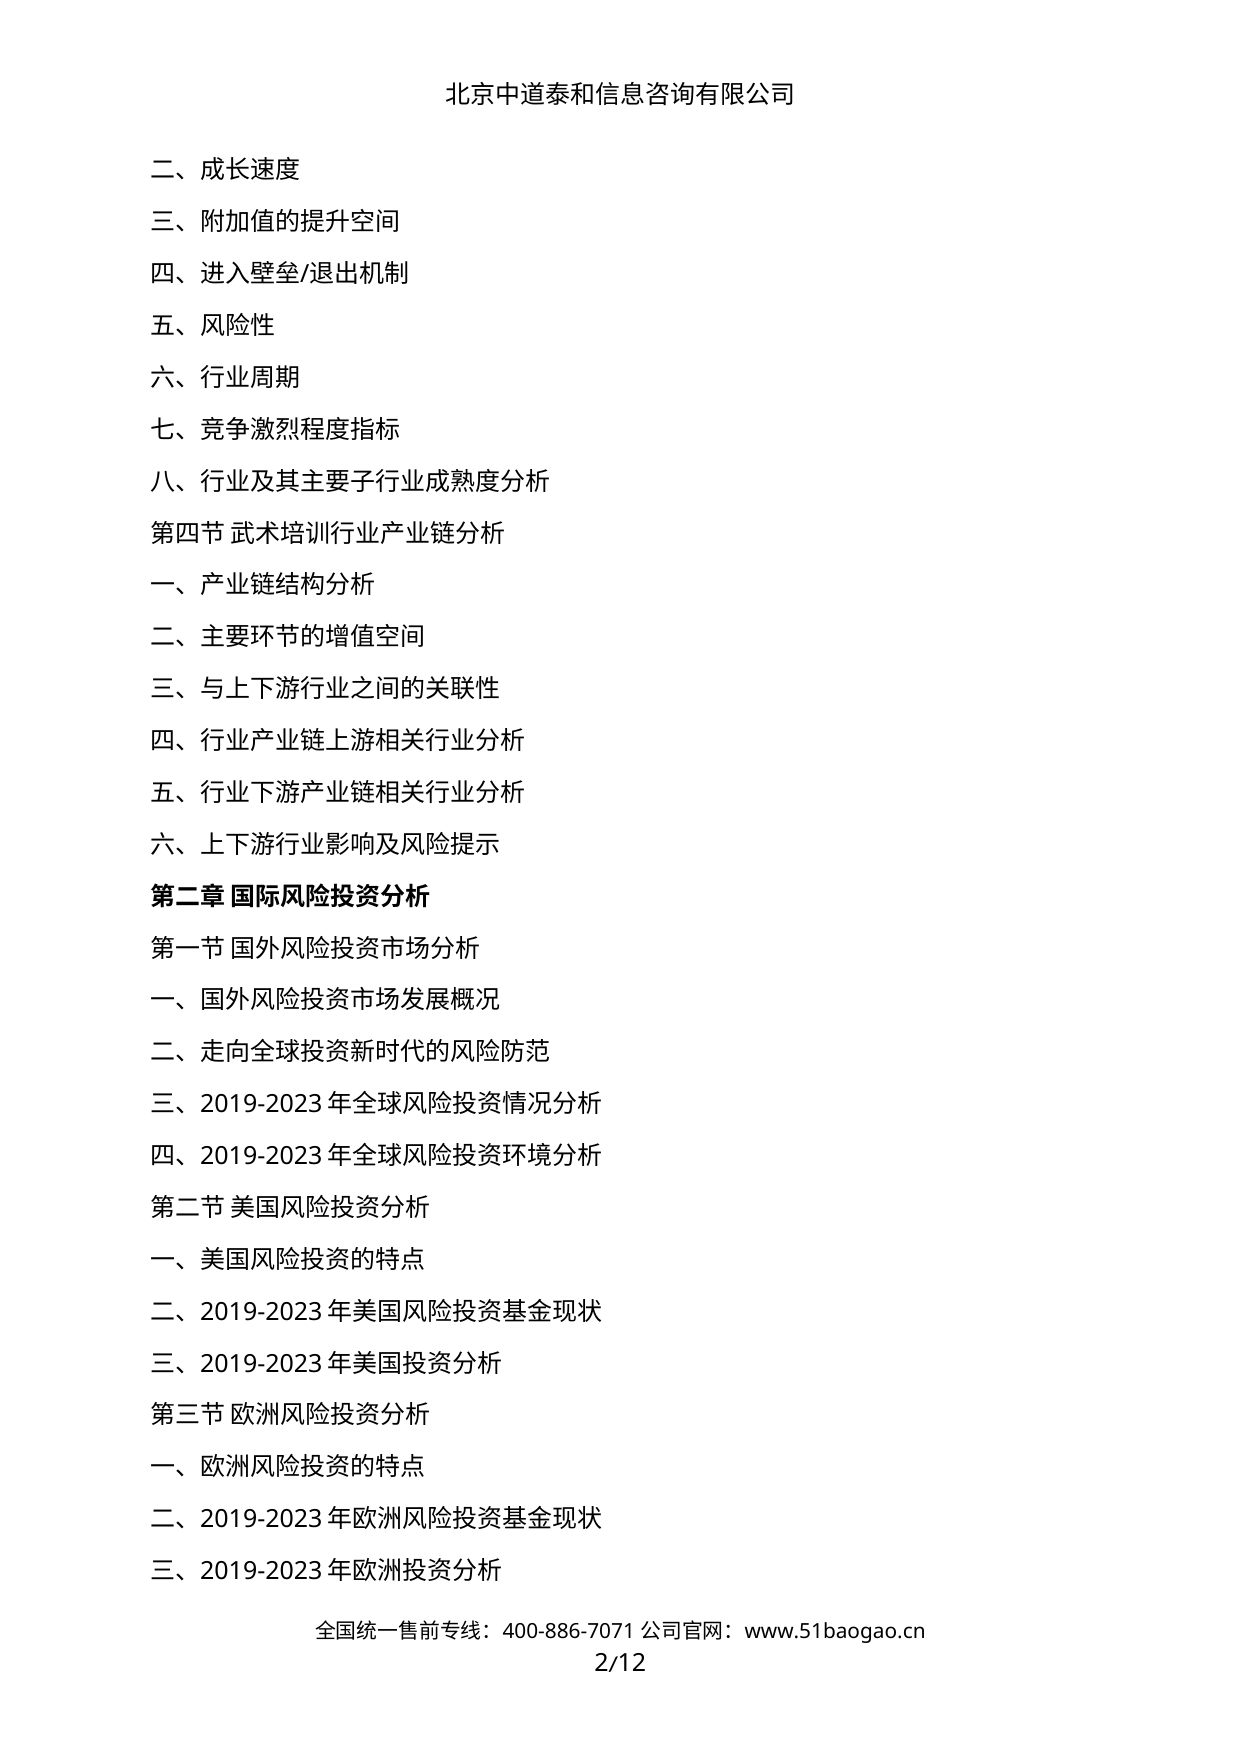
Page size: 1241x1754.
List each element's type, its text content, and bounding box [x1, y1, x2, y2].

text 第二节 美国风险投资分析 [150, 1187, 1090, 1224]
text 三、2019-2023年欧洲投资分析 [150, 1551, 1090, 1587]
text 六、行业周期 [150, 357, 1090, 394]
text 三、附加值的提升空间 [150, 202, 1090, 238]
text 二、2019-2023年欧洲风险投资基金现状 [150, 1499, 1090, 1535]
text 第四节 武术培训行业产业链分析 [150, 513, 1090, 549]
text 五、风险性 [150, 306, 1090, 342]
text 第三节 欧洲风险投资分析 [150, 1395, 1090, 1431]
text 四、2019-2023年全球风险投资环境分析 [150, 1136, 1090, 1172]
text 第一节 国外风险投资市场分析 [150, 928, 1090, 964]
text 三、2019-2023年全球风险投资情况分析 [150, 1084, 1090, 1120]
text 四、进入壁垒/退出机制 [150, 254, 1090, 290]
text 四、行业产业链上游相关行业分析 [150, 721, 1090, 757]
text 一、欧洲风险投资的特点 [150, 1447, 1090, 1483]
text 第二章 国际风险投资分析 [150, 876, 1090, 912]
text 三、与上下游行业之间的关联性 [150, 669, 1090, 705]
text 五、行业下游产业链相关行业分析 [150, 772, 1090, 809]
text 六、上下游行业影响及风险提示 [150, 824, 1090, 861]
text 八、行业及其主要子行业成熟度分析 [150, 461, 1090, 497]
text 二、走向全球投资新时代的风险防范 [150, 1032, 1090, 1068]
text 一、美国风险投资的特点 [150, 1239, 1090, 1276]
text 二、主要环节的增值空间 [150, 617, 1090, 653]
text 二、成长速度 [150, 150, 1090, 186]
text 三、2019-2023年美国投资分析 [150, 1343, 1090, 1379]
text 二、2019-2023年美国风险投资基金现状 [150, 1291, 1090, 1327]
text 一、国外风险投资市场发展概况 [150, 980, 1090, 1016]
text 七、竞争激烈程度指标 [150, 409, 1090, 446]
text 一、产业链结构分析 [150, 565, 1090, 601]
